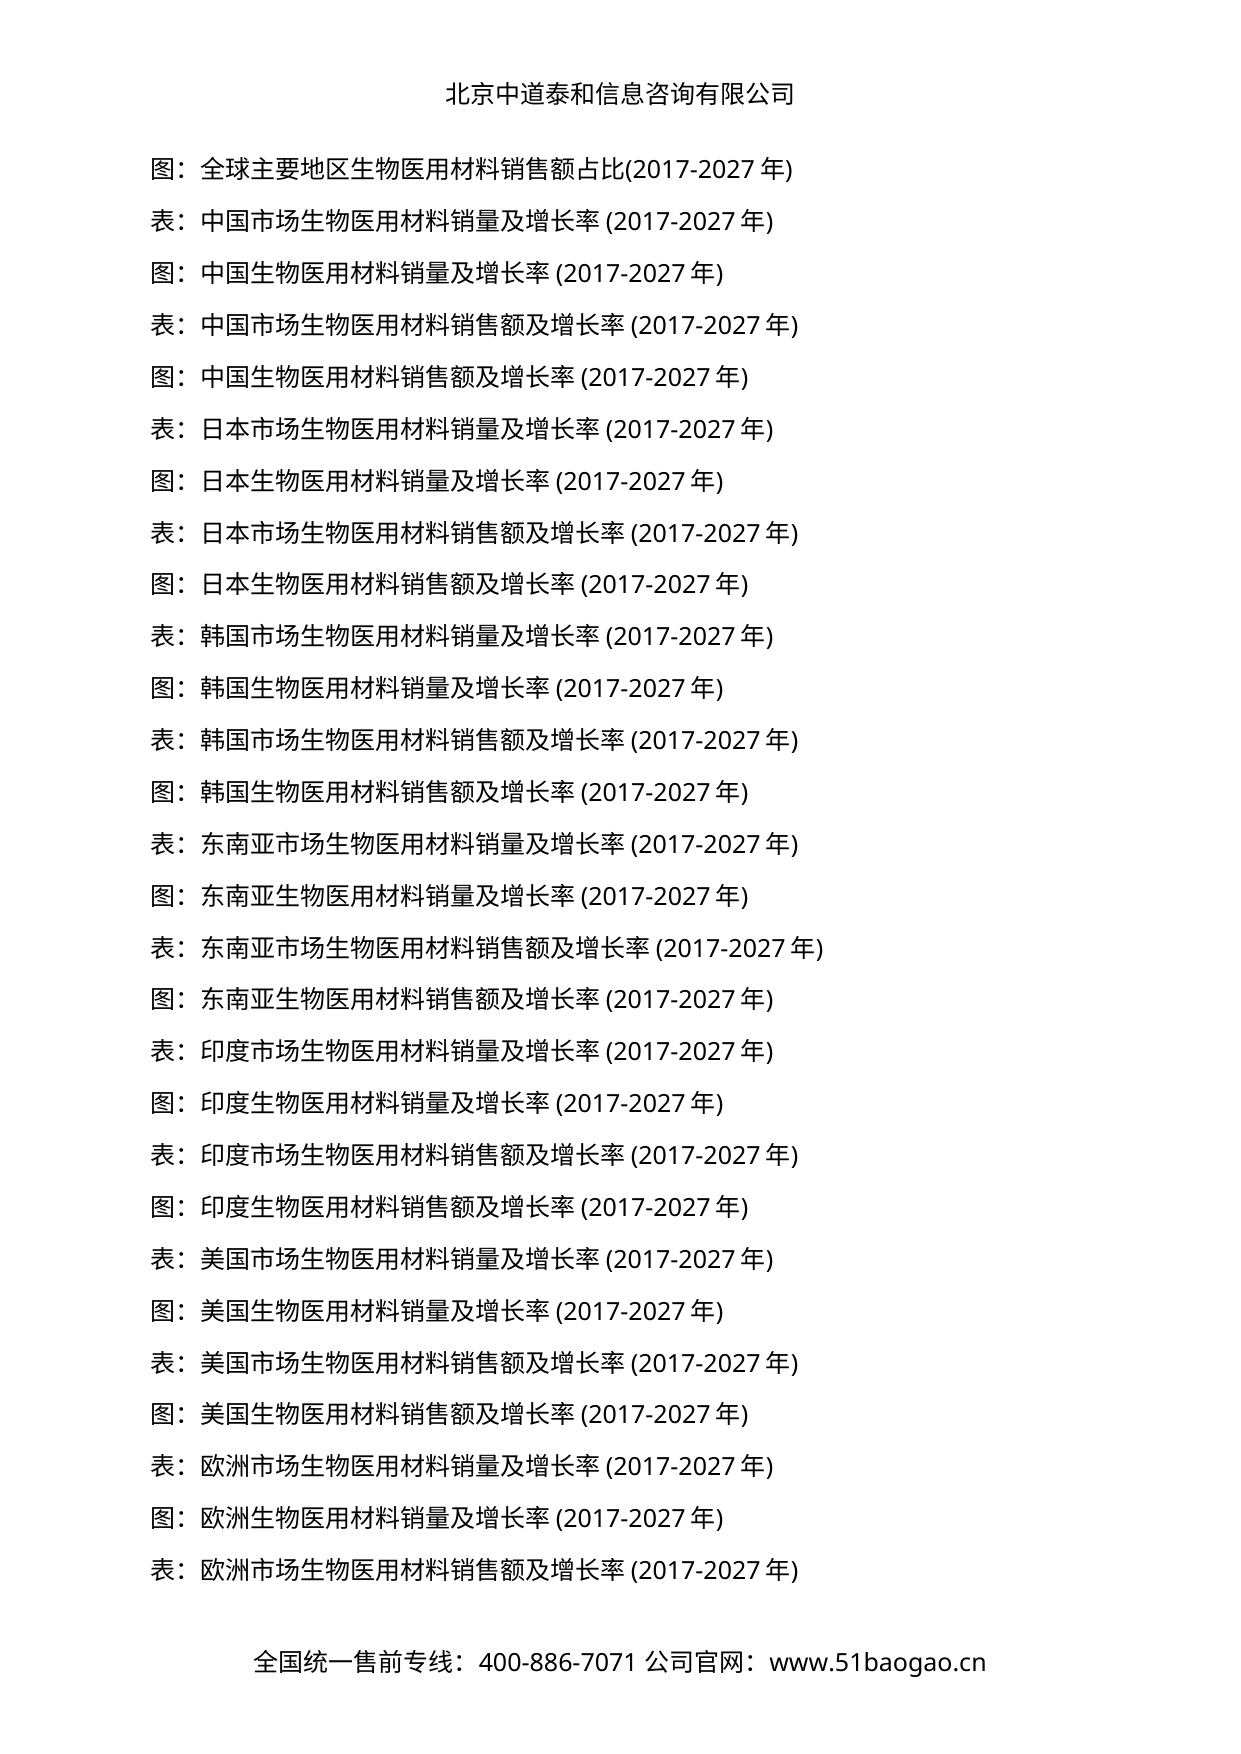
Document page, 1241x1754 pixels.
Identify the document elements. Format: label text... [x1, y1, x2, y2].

text 图：美国生物医用材料销量及增长率 (2017-2027年) [150, 1291, 1090, 1327]
text 表：印度市场生物医用材料销售额及增长率 (2017-2027年) [150, 1136, 1090, 1172]
text 表：欧洲市场生物医用材料销售额及增长率 (2017-2027年) [150, 1551, 1090, 1587]
text 表：印度市场生物医用材料销量及增长率 (2017-2027年) [150, 1032, 1090, 1068]
text 图：日本生物医用材料销售额及增长率 (2017-2027年) [150, 565, 1090, 601]
text 图：日本生物医用材料销量及增长率 (2017-2027年) [150, 461, 1090, 497]
text 图：中国生物医用材料销售额及增长率 (2017-2027年) [150, 357, 1090, 394]
text 表：欧洲市场生物医用材料销量及增长率 (2017-2027年) [150, 1447, 1090, 1483]
text 图：美国生物医用材料销售额及增长率 (2017-2027年) [150, 1395, 1090, 1431]
text 图：印度生物医用材料销量及增长率 (2017-2027年) [150, 1084, 1090, 1120]
text 图：韩国生物医用材料销量及增长率 (2017-2027年) [150, 669, 1090, 705]
text 图：东南亚生物医用材料销量及增长率 (2017-2027年) [150, 876, 1090, 912]
text 表：美国市场生物医用材料销量及增长率 (2017-2027年) [150, 1239, 1090, 1276]
text 图：中国生物医用材料销量及增长率 (2017-2027年) [150, 254, 1090, 290]
text 图：全球主要地区生物医用材料销售额占比(2017-2027年) [150, 150, 1090, 186]
text 图：欧洲生物医用材料销量及增长率 (2017-2027年) [150, 1499, 1090, 1535]
text 图：韩国生物医用材料销售额及增长率 (2017-2027年) [150, 772, 1090, 809]
text 表：东南亚市场生物医用材料销量及增长率 (2017-2027年) [150, 824, 1090, 861]
text 表：美国市场生物医用材料销售额及增长率 (2017-2027年) [150, 1343, 1090, 1379]
text 表：东南亚市场生物医用材料销售额及增长率 (2017-2027年) [150, 928, 1090, 964]
text 图：东南亚生物医用材料销售额及增长率 (2017-2027年) [150, 980, 1090, 1016]
text 表：中国市场生物医用材料销售额及增长率 (2017-2027年) [150, 306, 1090, 342]
text 表：中国市场生物医用材料销量及增长率 (2017-2027年) [150, 202, 1090, 238]
text 图：印度生物医用材料销售额及增长率 (2017-2027年) [150, 1187, 1090, 1224]
text 表：日本市场生物医用材料销售额及增长率 (2017-2027年) [150, 513, 1090, 549]
text 表：日本市场生物医用材料销量及增长率 (2017-2027年) [150, 409, 1090, 446]
text 表：韩国市场生物医用材料销售额及增长率 (2017-2027年) [150, 721, 1090, 757]
text 表：韩国市场生物医用材料销量及增长率 (2017-2027年) [150, 617, 1090, 653]
